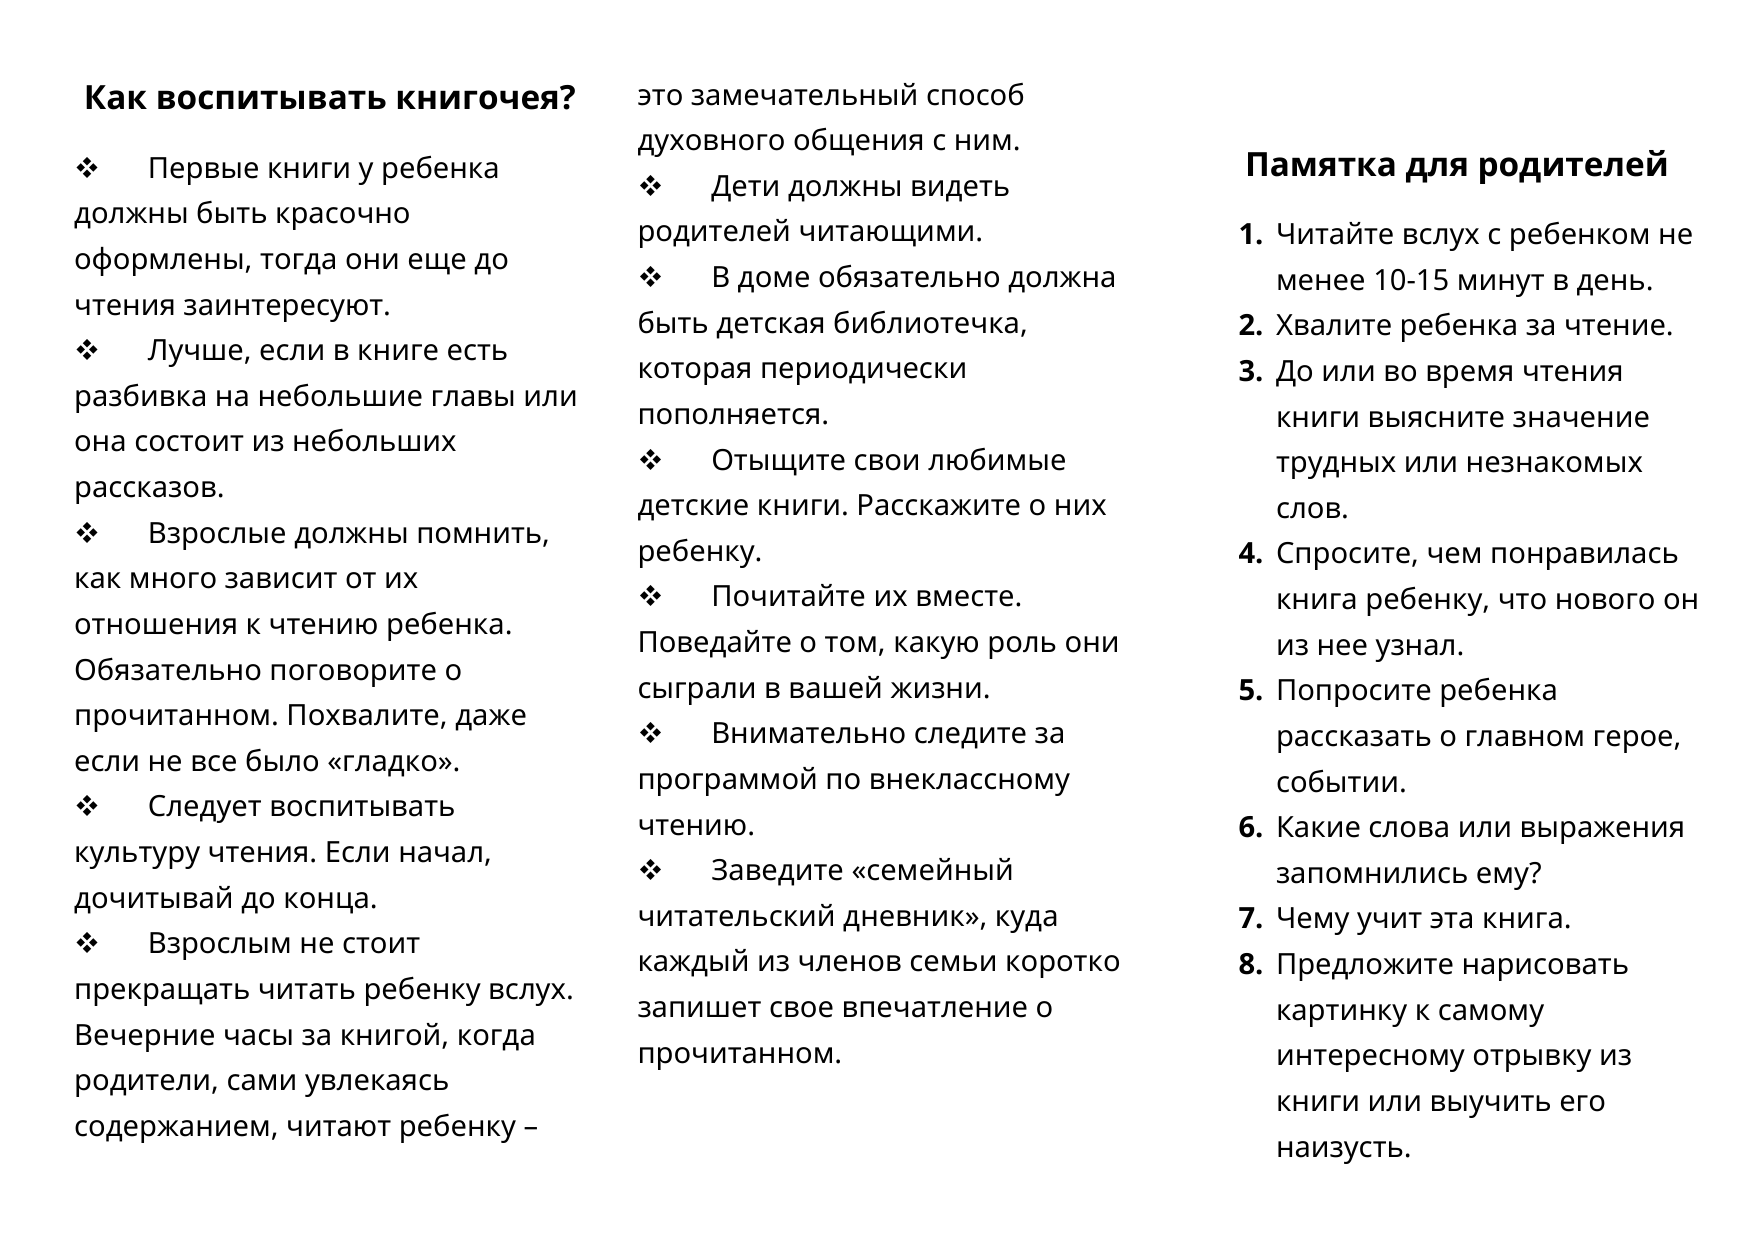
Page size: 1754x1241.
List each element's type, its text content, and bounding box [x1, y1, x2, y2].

list До или во время чтения книги выясните значение трудных или незнакомых слов. [1238, 350, 1713, 527]
list Взрослым не стоит прекращать читать ребенку вслух. Вечерние часы за книгой, когда родители, сами увлекаясь содержанием, читают ребенку – это замечательный способ духовного общения с ним. [637, 74, 1149, 159]
list Чему учит эта книга. [1238, 898, 1713, 937]
list Попросите ребенка рассказать о главном герое, событии. [1238, 669, 1713, 801]
list Первые книги у ребенка должны быть красочно оформлены, тогда они еще до чтения заинтересуют. [74, 147, 586, 323]
list Взрослые должны помнить, как много зависит от их отношения к чтению ребенка. Обязательно поговорите о прочитанном. Похвалите, даже если не все было «гладко». [74, 512, 586, 780]
list Внимательно следите за программой по внеклассному чтению. [637, 713, 1149, 843]
text Памятка для родителей [1201, 140, 1713, 186]
list Почитайте их вместе. Поведайте о том, какую роль они сыграли в вашей жизни. [637, 576, 1149, 707]
list В доме обязательно должна быть детская библиотечка, которая периодически пополняется. [637, 256, 1149, 433]
list Следует воспитывать культуру чтения. Если начал, дочитывай до конца. [74, 786, 586, 917]
list Заведите «семейный читательский дневник», куда каждый из членов семьи коротко запишет свое впечатление о прочитанном. [637, 849, 1149, 1072]
list Читайте вслух с ребенком не менее 10-15 минут в день. [1238, 213, 1713, 299]
list Хвалите ребенка за чтение. [1238, 304, 1713, 344]
list Лучше, если в книге есть разбивка на небольшие главы или она состоит из небольших рассказов. [74, 329, 586, 506]
list Взрослым не стоит прекращать читать ребенку вслух. Вечерние часы за книгой, когда родители, сами увлекаясь содержанием, читают ребенку – это замечательный способ духовного общения с ним. [74, 922, 586, 1145]
text Как воспитывать книгочея? [74, 74, 586, 119]
list Отыщите свои любимые детские книги. Расскажите о них ребенку. [637, 439, 1149, 570]
list Какие слова или выражения запомнились ему? [1238, 806, 1713, 892]
list Дети должны видеть родителей читающими. [637, 165, 1149, 250]
list Предложите нарисовать картинку к самому интересному отрывку из книги или выучить его наизусть. [1238, 943, 1713, 1166]
list Спросите, чем понравилась книга ребенку, что нового он из нее узнал. [1238, 533, 1713, 664]
